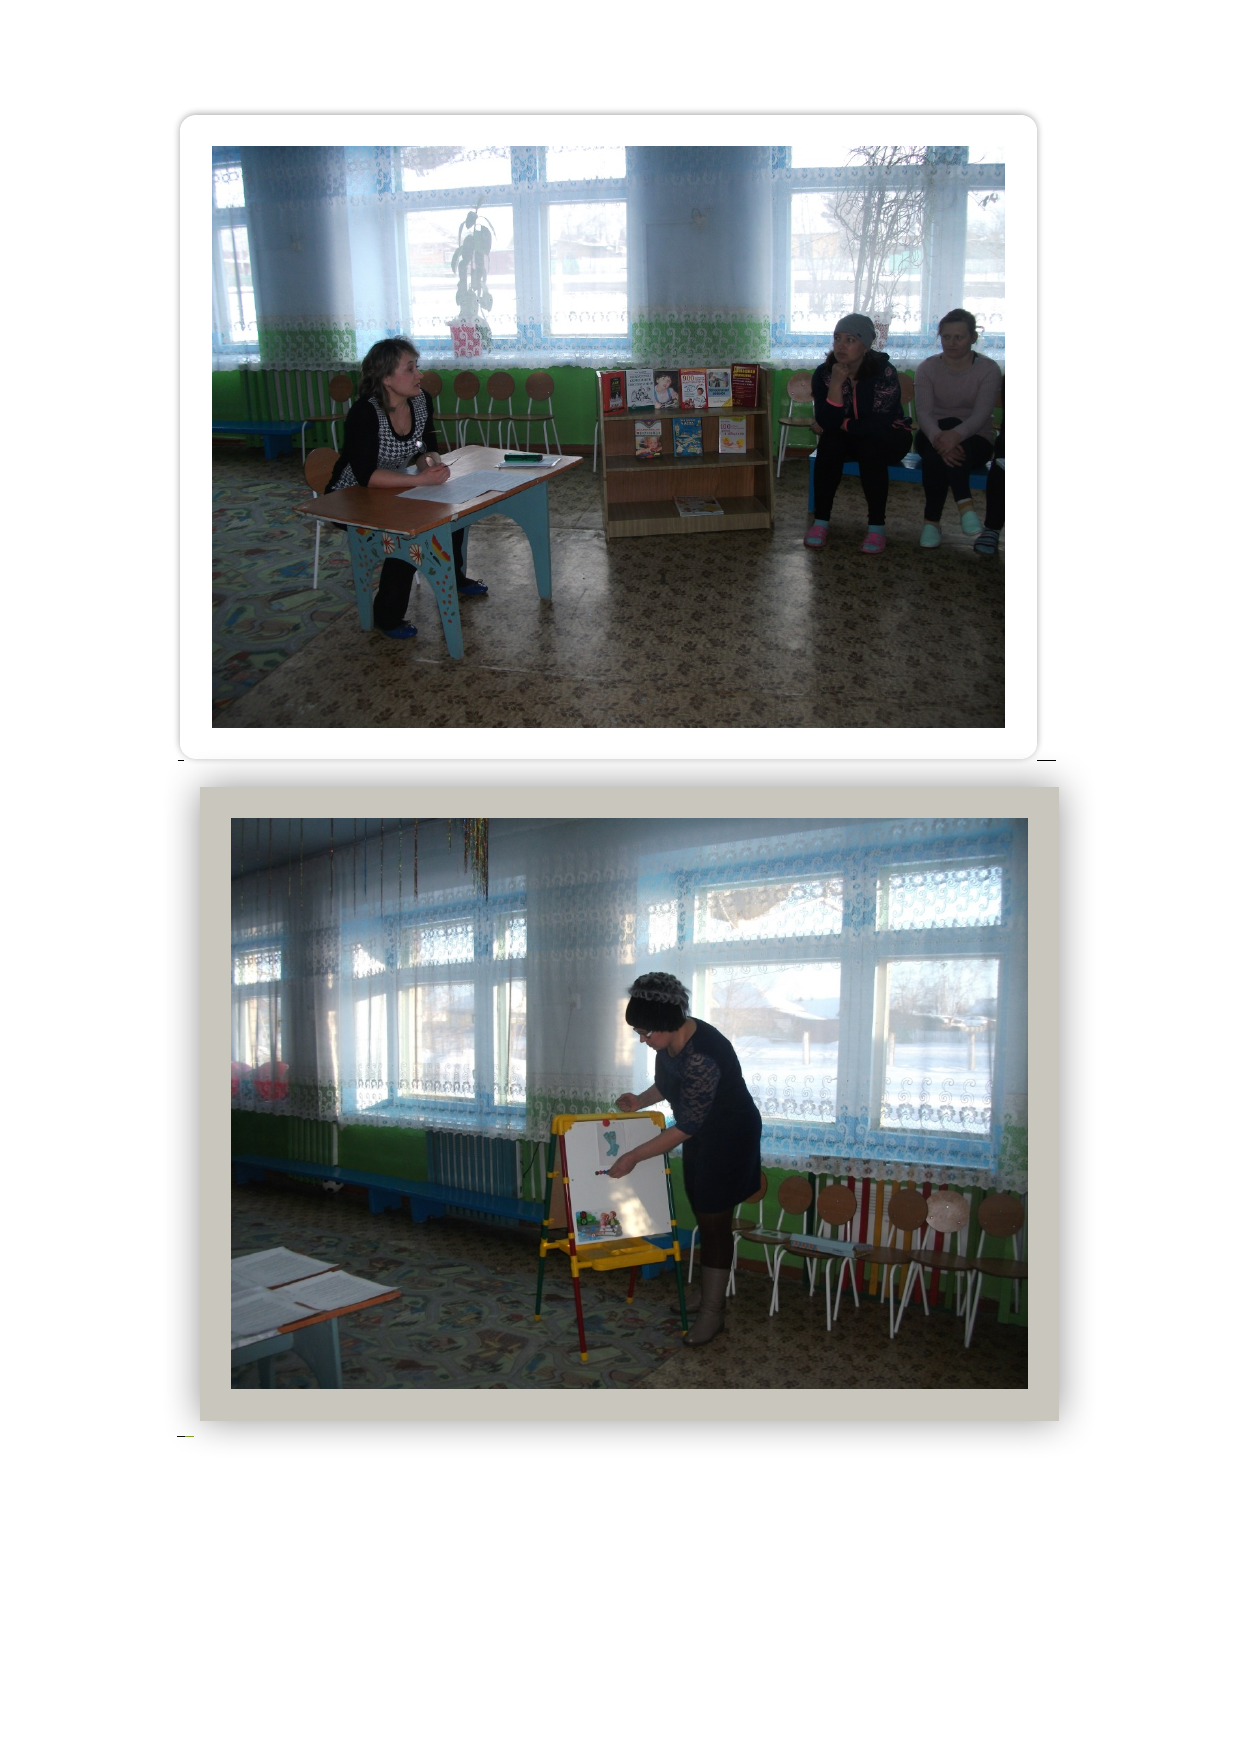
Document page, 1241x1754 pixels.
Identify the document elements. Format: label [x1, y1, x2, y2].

picture [231, 818, 1028, 1389]
picture [212, 146, 1005, 728]
